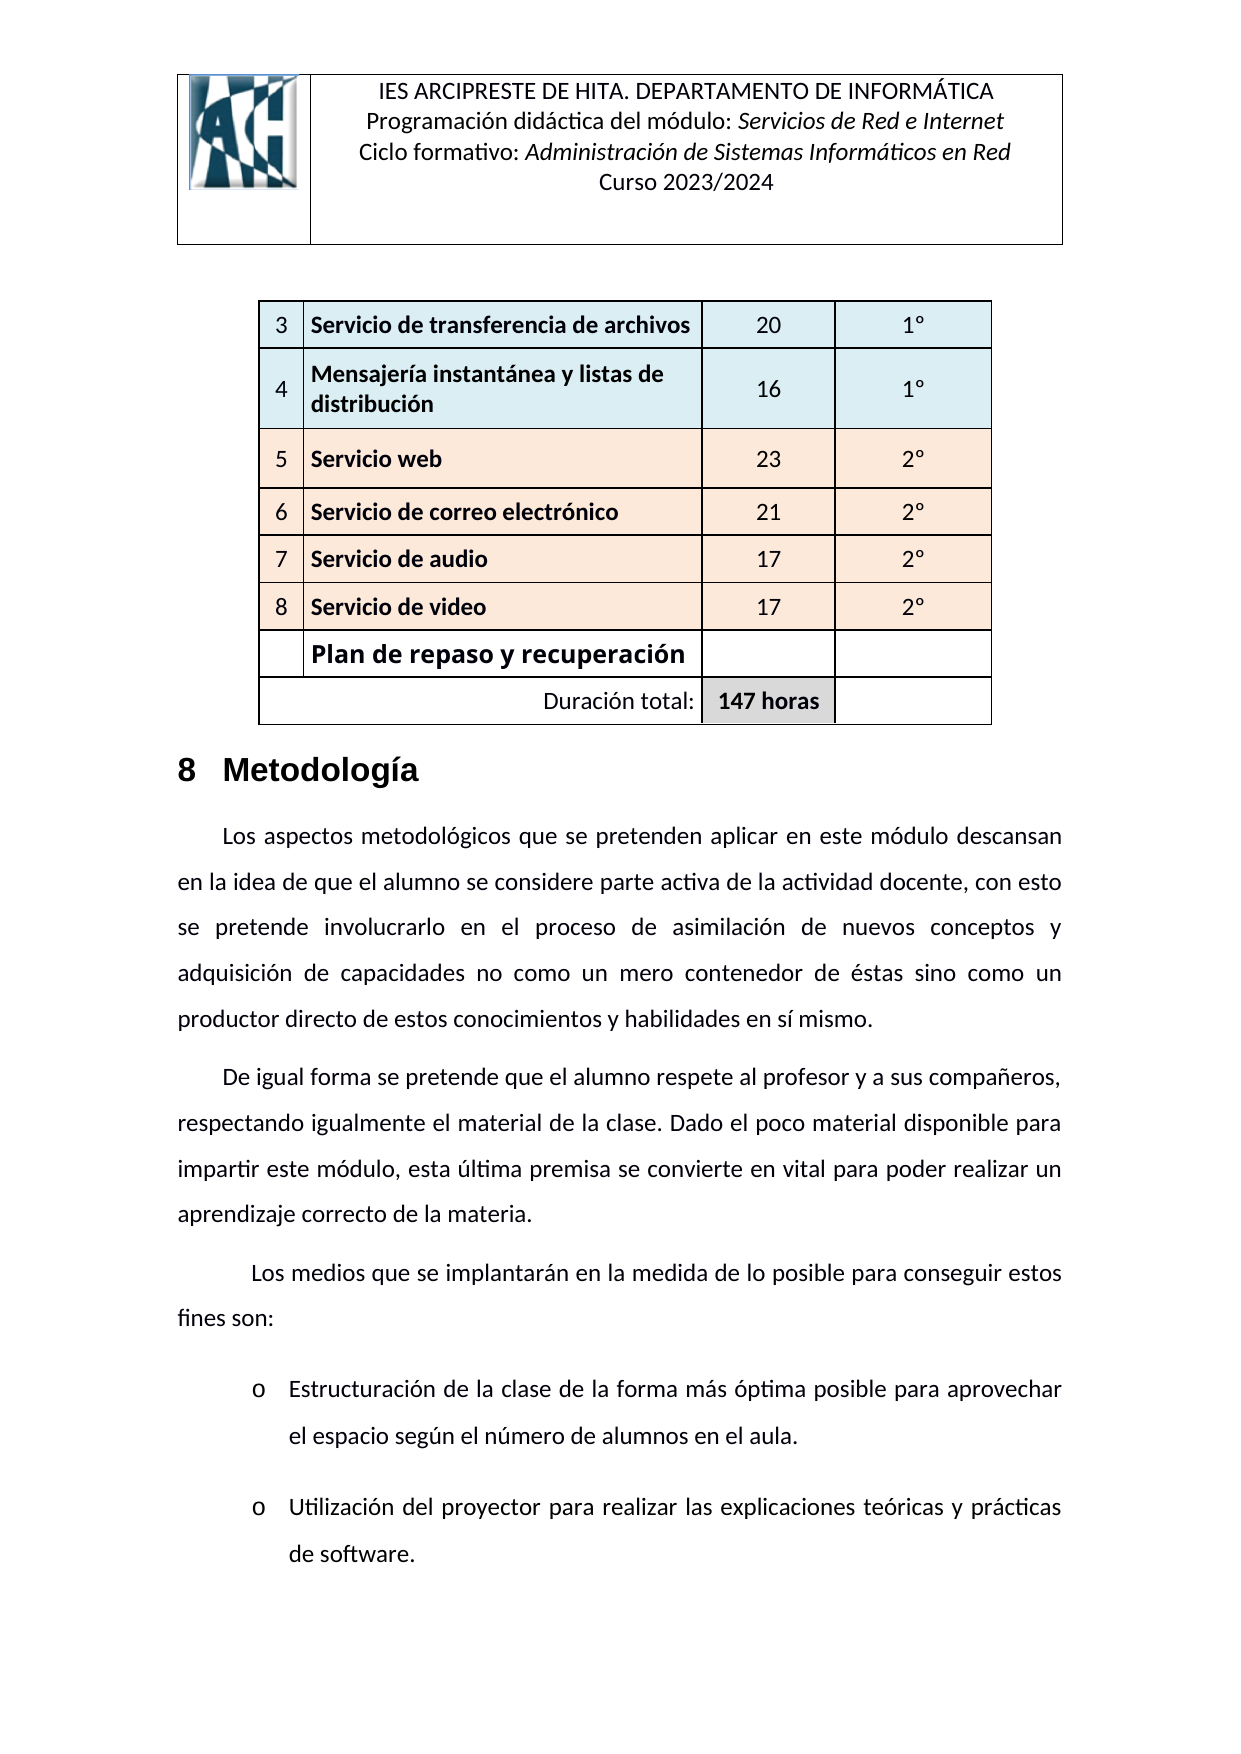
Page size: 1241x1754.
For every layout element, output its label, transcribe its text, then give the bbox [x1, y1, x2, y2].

table_cell 20 [703, 302, 834, 347]
table_cell Servicio de audio [304, 536, 701, 582]
table_cell [836, 678, 991, 723]
picture [187, 74, 300, 190]
table_cell Servicio web [304, 429, 701, 487]
table_cell 21 [703, 489, 834, 534]
list Utilización del proyector para realizar las explicaciones teóricas y prácticas de software. [251, 1491, 1063, 1568]
text Los medios que se implantarán en la medida de lo posible para conseguir estos fines son: [177, 1257, 1063, 1333]
table_cell Servicio de video [304, 583, 701, 629]
table_cell Mensajería instantánea y listas de distribución [304, 349, 701, 428]
table_cell 16 [703, 349, 834, 428]
subtitle Metodología [177, 750, 1063, 788]
table_cell [260, 631, 303, 676]
table_cell Servicio de transferencia de archivos [304, 302, 701, 347]
table_cell 147 horas [703, 678, 834, 723]
table_cell 1º [836, 302, 991, 347]
table_cell 5 [260, 429, 303, 487]
table_cell 7 [260, 536, 303, 582]
table_cell [836, 631, 991, 676]
table_cell 23 [703, 429, 834, 487]
table_cell 2º [836, 489, 991, 534]
text De igual forma se pretende que el alumno respete al profesor y a sus compañeros, respectando igualmente el material de la clase. Dado el poco material disponible para impartir este módulo, esta última premisa se convierte en vital para poder realizar un aprendizaje correcto de la materia. [177, 1061, 1063, 1229]
table_cell 2º [836, 429, 991, 487]
table_cell Servicio de correo electrónico [304, 489, 701, 534]
table_cell 17 [703, 536, 834, 582]
table_cell 2º [836, 583, 991, 629]
table_cell Plan de repaso y recuperación [304, 631, 701, 676]
table_cell 3 [260, 302, 303, 347]
table_cell 6 [260, 489, 303, 534]
table_cell 17 [703, 583, 834, 629]
table_cell 2º [836, 536, 991, 582]
table_cell 8 [260, 583, 303, 629]
table_cell Duración total: [260, 678, 701, 723]
table_cell [703, 631, 834, 676]
list Estructuración de la clase de la forma más óptima posible para aprovechar el espacio según el número de alumnos en el aula. [251, 1373, 1063, 1451]
table_cell 4 [260, 349, 303, 428]
table_cell 1º [836, 349, 991, 428]
text Los aspectos metodológicos que se pretenden aplicar en este módulo descansan en la idea de que el alumno se considere parte activa de la actividad docente, con esto se pretende involucrarlo en el proceso de asimilación de nuevos conceptos y adquisición de capacidades no como un mero contenedor de éstas sino como un productor directo de estos conocimientos y habilidades en sí mismo. [177, 820, 1063, 1033]
